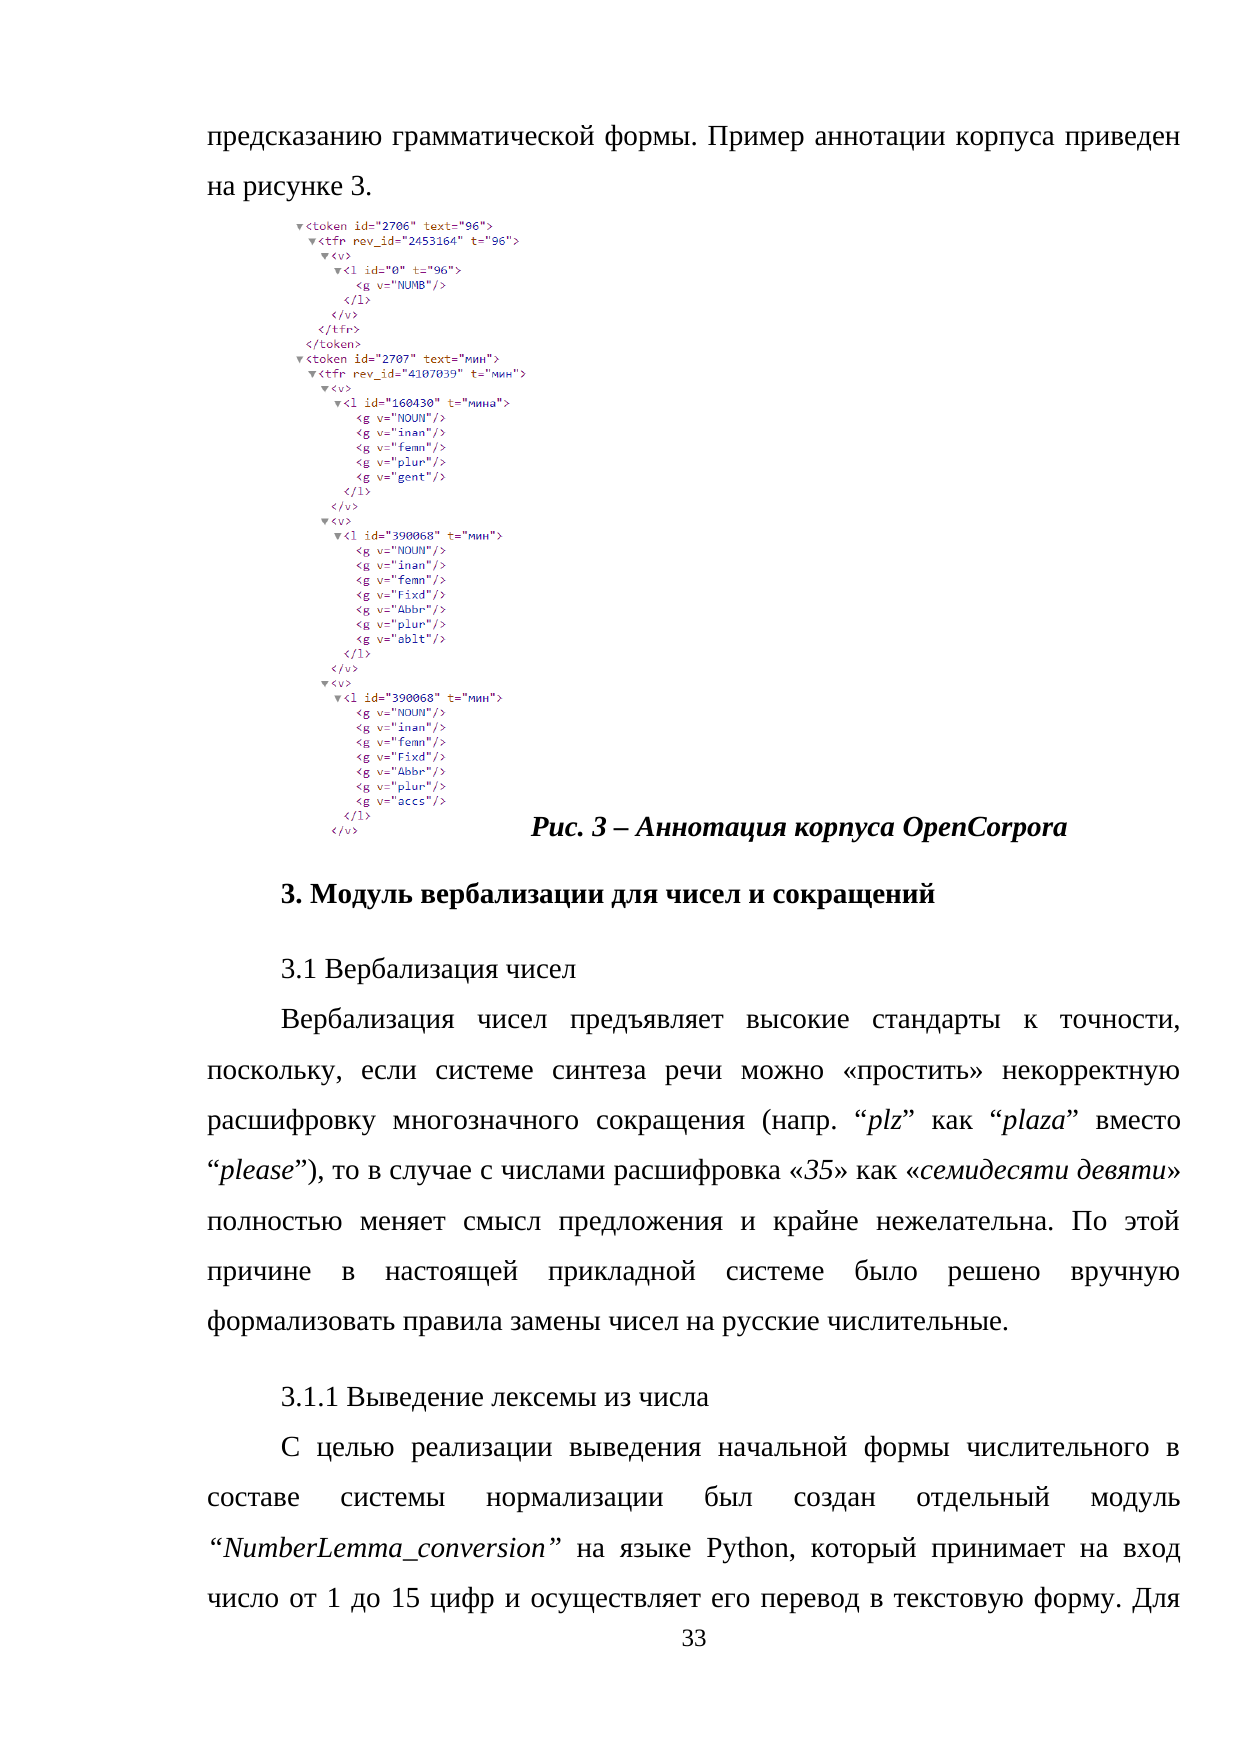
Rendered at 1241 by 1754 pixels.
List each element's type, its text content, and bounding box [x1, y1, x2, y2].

text 3.1 Вербализация чисел [207, 951, 1181, 985]
text Вербализация чисел предъявляет высокие стандарты к точности, поскольку, если системе синтеза речи можно «простить» некорректную расшифровку многозначного сокращения (напр. “plz” как “plaza” вместо “please”), то в случае с числами расшифровка «35» как «семидесяти девяти» полностью меняет смысл предложения и крайне нежелательна. По этой причине в настоящей прикладной системе было решено вручную формализовать правила замены чисел на русские числительные. [207, 1002, 1181, 1337]
text 3. Модуль вербализации для чисел и сокращений [281, 876, 1181, 909]
text 3.1.1 Выведение лексемы из числа [207, 1379, 1181, 1412]
picture [280, 218, 531, 837]
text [207, 1429, 1181, 1613]
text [207, 118, 1181, 202]
